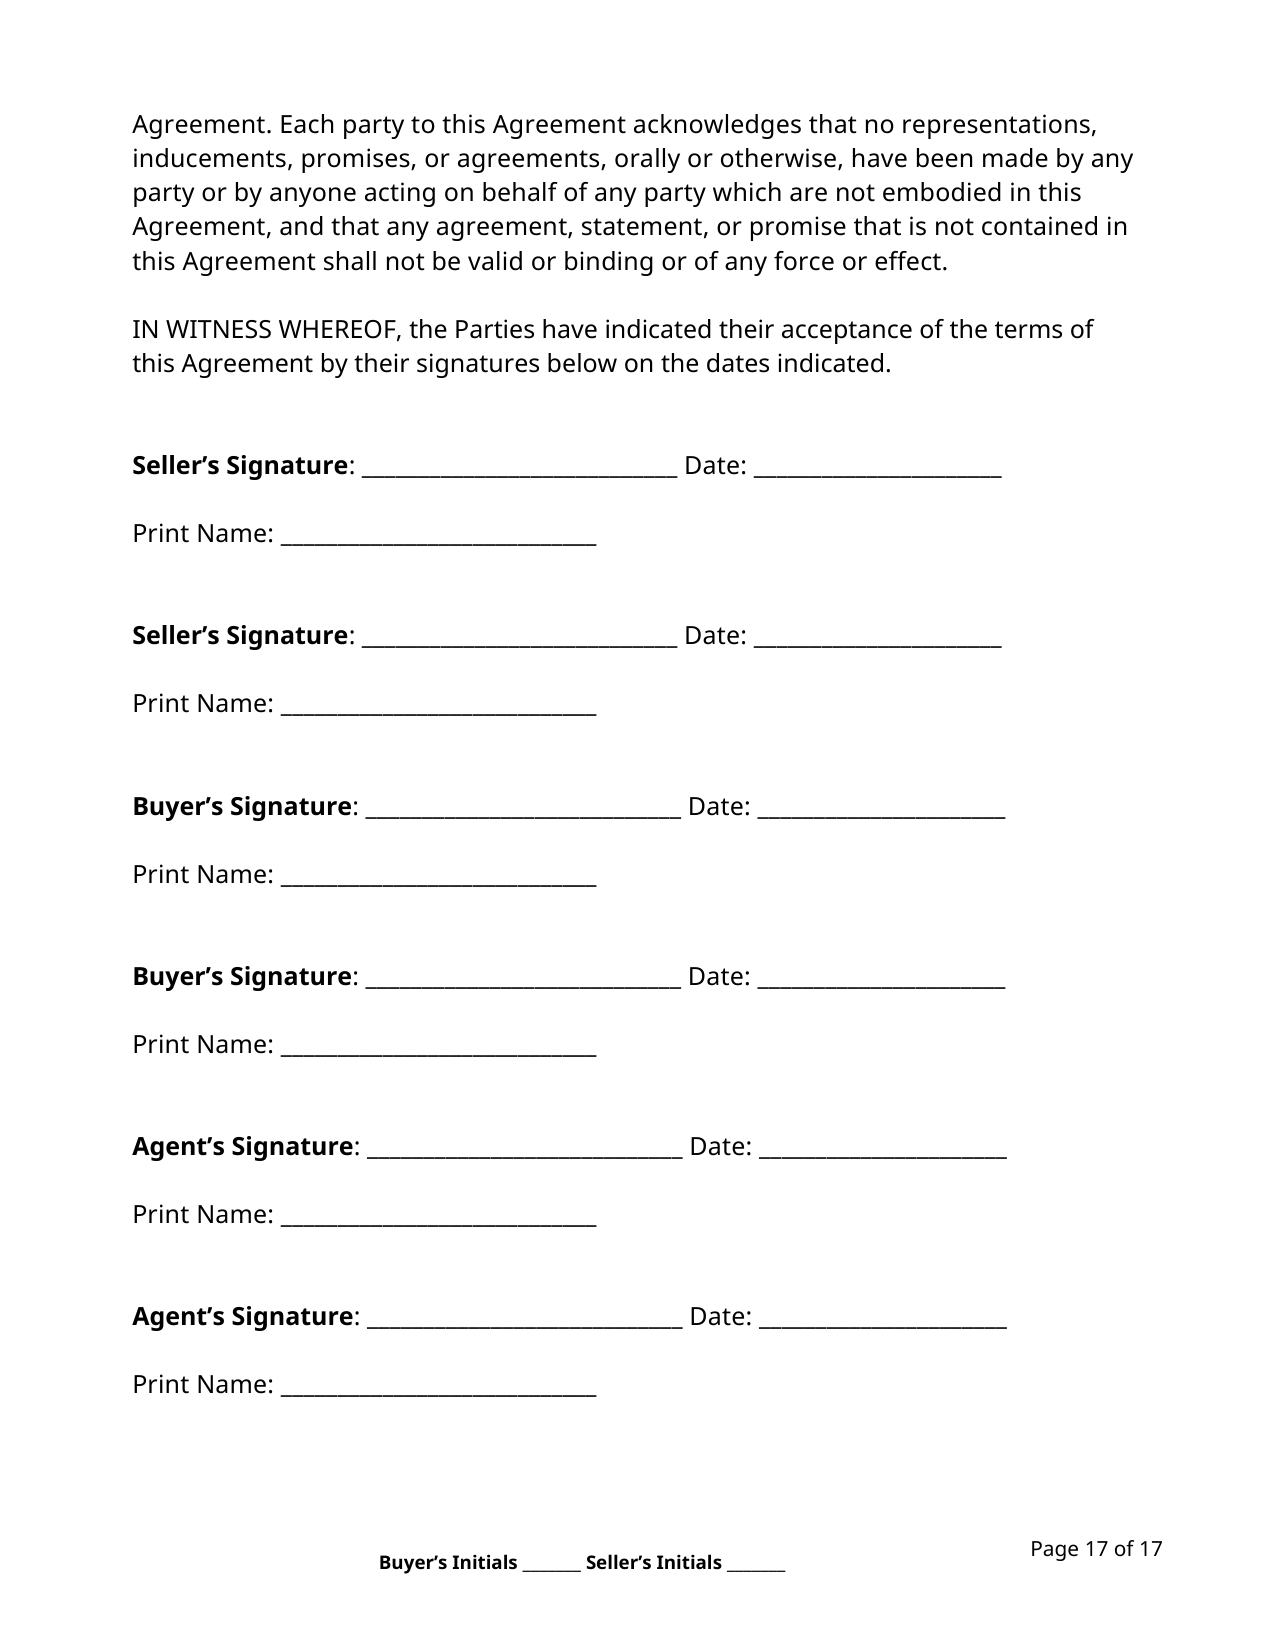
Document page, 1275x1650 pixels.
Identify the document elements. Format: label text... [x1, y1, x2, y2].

text Agent’s Signature: ____________________________ Date: ______________________ [132, 1299, 1143, 1333]
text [132, 107, 1143, 277]
text Print Name: ____________________________ [132, 686, 1143, 720]
text Seller’s Signature: ____________________________ Date: ______________________ [132, 618, 1143, 652]
text IN WITNESS WHEREOF, the Parties have indicated their acceptance of the terms of this Agreement by their signatures below on the dates indicated. [132, 311, 1143, 379]
text Print Name: ____________________________ [132, 856, 1143, 890]
text Seller’s Signature: ____________________________ Date: ______________________ [132, 447, 1143, 482]
text Print Name: ____________________________ [132, 1197, 1143, 1231]
text Buyer’s Signature: ____________________________ Date: ______________________ [132, 788, 1143, 822]
text Agent’s Signature: ____________________________ Date: ______________________ [132, 1129, 1143, 1163]
text Print Name: ____________________________ [132, 516, 1143, 550]
text Buyer’s Signature: ____________________________ Date: ______________________ [132, 958, 1143, 992]
text Print Name: ____________________________ [132, 1367, 1143, 1401]
text Print Name: ____________________________ [132, 1027, 1143, 1061]
